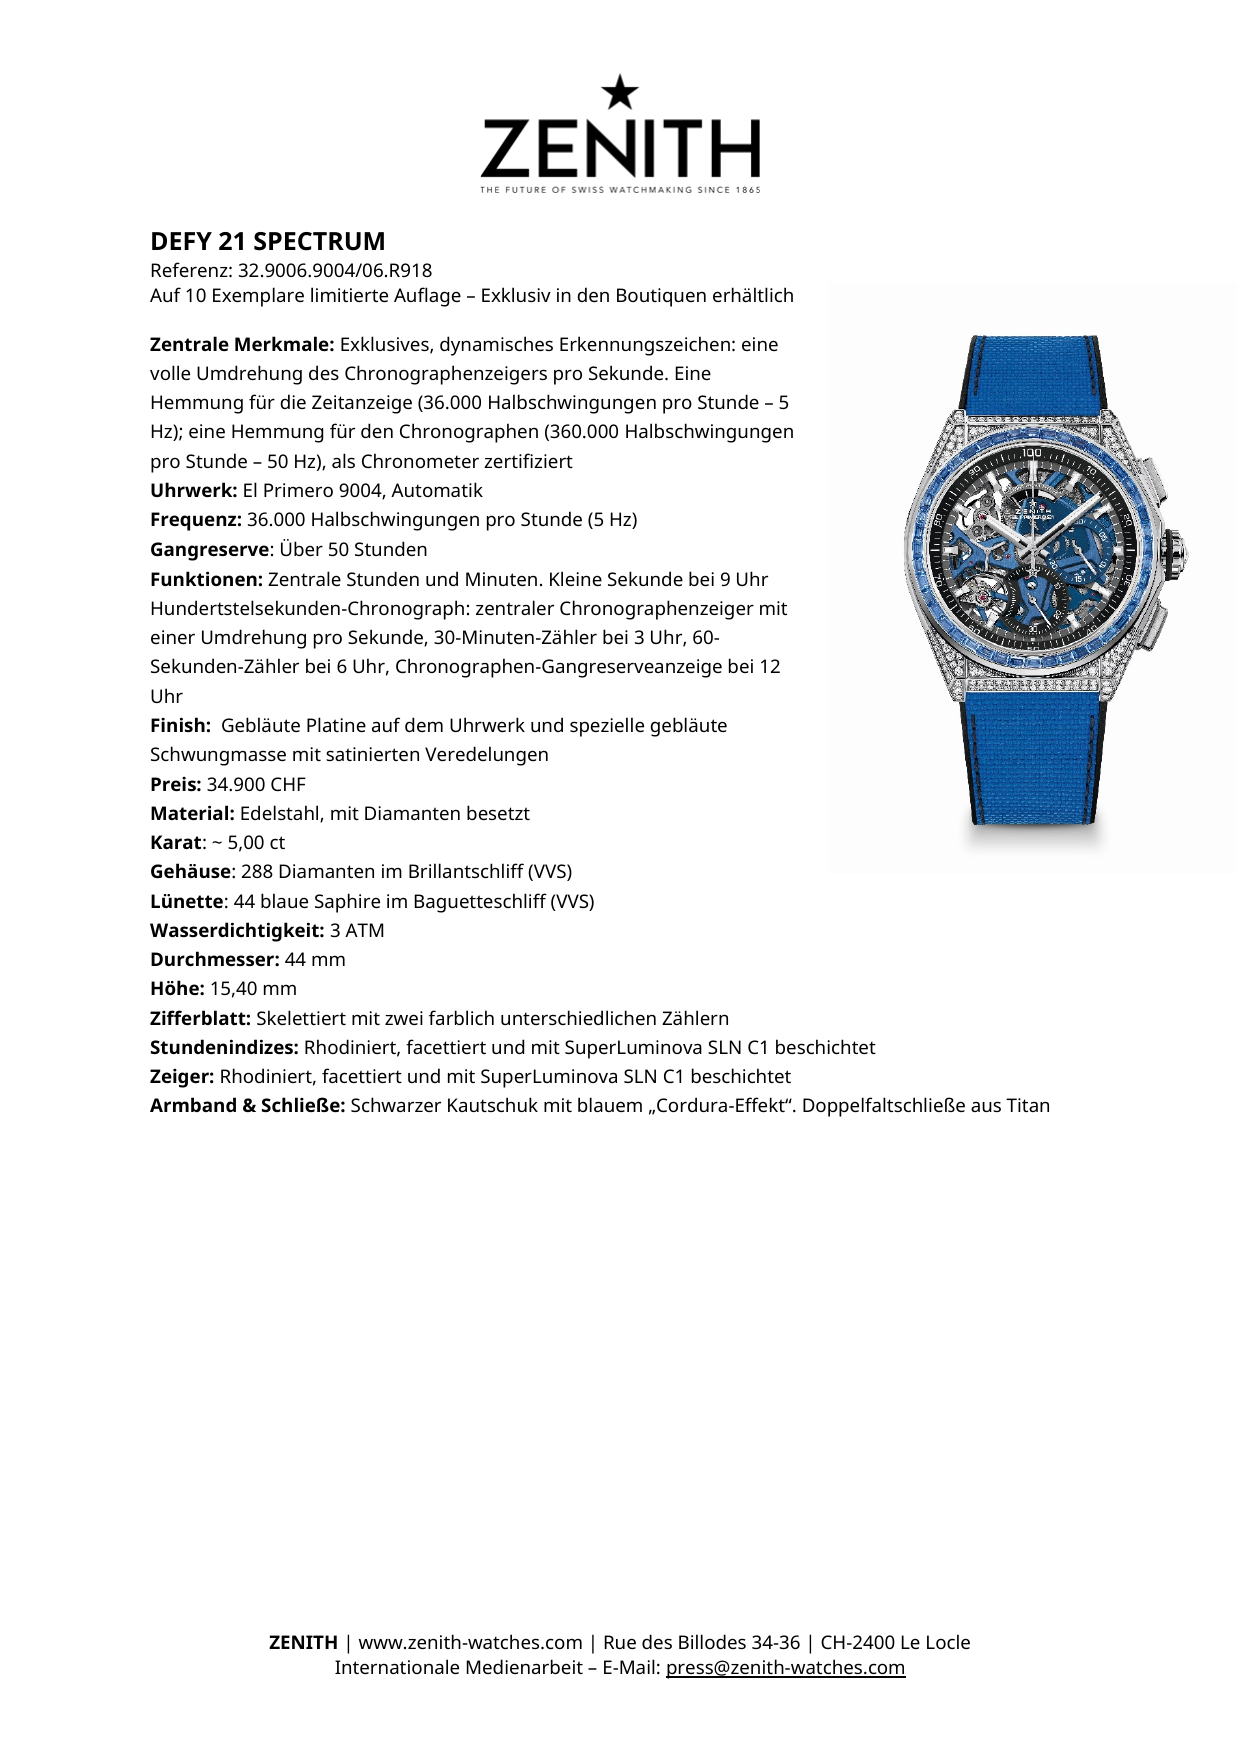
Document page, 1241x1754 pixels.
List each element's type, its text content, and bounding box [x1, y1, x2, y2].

text Referenz: 32.9006.9004/06.R918 [150, 257, 1090, 283]
text Material: Edelstahl, mit Diamanten besetzt [150, 800, 827, 826]
picture [827, 283, 1237, 871]
text Wasserdichtigkeit: 3 ATM [150, 917, 1090, 943]
text Gehäuse: 288 Diamanten im Brillantschliff (VVS) [150, 859, 1090, 884]
text Höhe: 15,40 mm [150, 976, 1090, 1001]
text Armband & Schließe: Schwarzer Kautschuk mit blauem „Cordura-Effekt“. Doppelfaltschließe aus Titan [150, 1093, 1090, 1118]
text Frequenz: 36.000 Halbschwingungen pro Stunde (5 Hz) [150, 507, 827, 532]
text Uhrwerk: El Primero 9004, Automatik [150, 477, 827, 503]
text Auf 10 Exemplare limitierte Auflage – Exklusiv in den Boutiquen erhältlich [150, 283, 827, 308]
text Funktionen: Zentrale Stunden und Minuten. Kleine Sekunde bei 9 Uhr [150, 566, 827, 591]
text Finish: Gebläute Platine auf dem Uhrwerk und spezielle gebläute [150, 712, 827, 738]
text Lünette: 44 blaue Saphire im Baguetteschliff (VVS) [150, 888, 1090, 913]
text Hundertstelsekunden-Chronograph: zentraler Chronographenzeiger mit einer Umdrehung pro Sekunde, 30-Minuten-Zähler bei 3 Uhr, 60-Sekunden-Zähler bei 6 Uhr, Chronographen-Gangreserveanzeige bei 12 Uhr [150, 595, 827, 708]
text Zeiger: Rhodiniert, facettiert und mit SuperLuminova SLN C1 beschichtet [150, 1063, 1090, 1089]
text DEFY 21 SPECTRUM [150, 223, 1090, 257]
text Karat: ~ 5,00 ct [150, 829, 827, 855]
text Preis: 34.900 CHF [150, 771, 827, 796]
text Stundenindizes: Rhodiniert, facettiert und mit SuperLuminova SLN C1 beschichtet [150, 1034, 1090, 1060]
text Schwungmasse mit satinierten Veredelungen [150, 742, 827, 767]
text Durchmesser: 44 mm [150, 946, 1090, 972]
text Zentrale Merkmale: Exklusives, dynamisches Erkennungszeichen: eine volle Umdrehung des Chronographenzeigers pro Sekunde. Eine Hemmung für die Zeitanzeige (36.000 Halbschwingungen pro Stunde – 5 Hz); eine Hemmung für den Chronographen (360.000 Halbschwingungen pro Stunde – 50 Hz), als Chronometer zertifiziert [150, 331, 827, 474]
picture [480, 73, 760, 193]
text Zifferblatt: Skelettiert mit zwei farblich unterschiedlichen Zählern [150, 1005, 1090, 1031]
text Gangreserve: Über 50 Stunden [150, 537, 827, 562]
